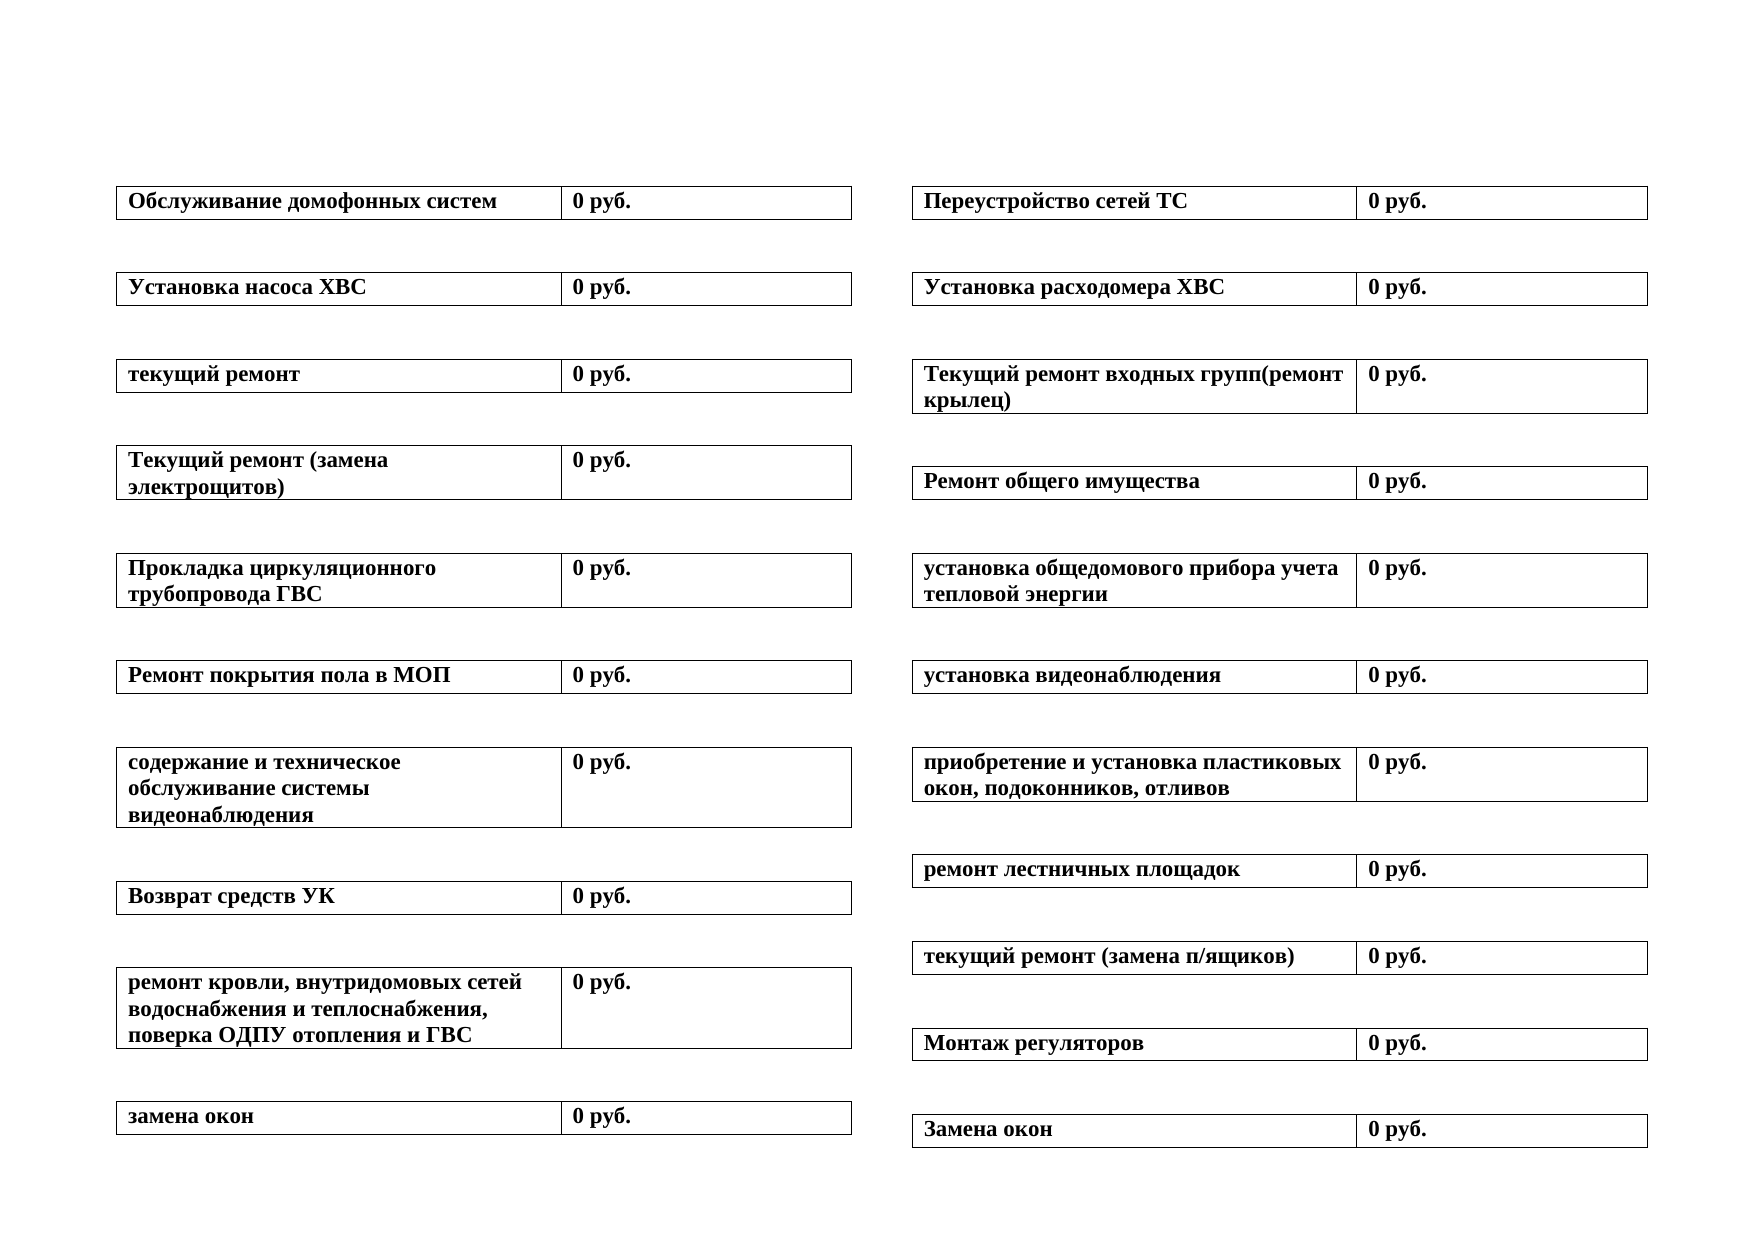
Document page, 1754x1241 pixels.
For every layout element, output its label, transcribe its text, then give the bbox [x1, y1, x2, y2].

table_header 0 руб. [562, 661, 851, 693]
table_header 0 руб. [562, 446, 851, 499]
table_header 0 руб. [1357, 187, 1647, 218]
table_header 0 руб. [562, 360, 851, 392]
table_header Обслуживание домофонных систем [117, 187, 561, 218]
table_header 0 руб. [562, 187, 851, 218]
table_header 0 руб. [562, 748, 851, 827]
table_header 0 руб. [1357, 1029, 1647, 1060]
table_header Прокладка циркуляционного трубопровода ГВС [117, 554, 561, 607]
table_header 0 руб. [562, 1102, 851, 1134]
table_header Замена окон [913, 1115, 1356, 1147]
table_header текущий ремонт [117, 360, 561, 392]
table_header Текущий ремонт входных групп(ремонт крылец) [913, 360, 1356, 412]
table_header 0 руб. [1357, 855, 1647, 887]
table_header 0 руб. [562, 968, 851, 1047]
table_header содержание и техническое обслуживание системы видеонаблюдения [117, 748, 561, 827]
table_header установка общедомового прибора учета тепловой энергии [913, 554, 1356, 607]
table_header 0 руб. [1357, 467, 1647, 499]
table_header Переустройство сетей ТС [913, 187, 1356, 218]
table_header приобретение и установка пластиковых окон, подоконников, отливов [913, 748, 1356, 801]
table_header 0 руб. [1357, 1115, 1647, 1147]
table_header Монтаж регуляторов [913, 1029, 1356, 1060]
table_header 0 руб. [1357, 554, 1647, 607]
table_header Возврат средств УК [117, 882, 561, 913]
table_header Установка расходомера ХВС [913, 273, 1356, 305]
table_header 0 руб. [1357, 661, 1647, 693]
table_header 0 руб. [1357, 273, 1647, 305]
table_header 0 руб. [1357, 942, 1647, 974]
table_header 0 руб. [562, 554, 851, 607]
table_header Ремонт общего имущества [913, 467, 1356, 499]
table_header установка видеонаблюдения [913, 661, 1356, 693]
table_header ремонт лестничных площадок [913, 855, 1356, 887]
table_header 0 руб. [1357, 360, 1647, 412]
table_header текущий ремонт (замена п/ящиков) [913, 942, 1356, 974]
table_header 0 руб. [562, 273, 851, 305]
table_header Текущий ремонт (замена электрощитов) [117, 446, 561, 499]
table_header Ремонт покрытия пола в МОП [117, 661, 561, 693]
table_header ремонт кровли, внутридомовых сетей водоснабжения и теплоснабжения, поверка ОДПУ отопления и ГВС [117, 968, 561, 1047]
table_header 0 руб. [562, 882, 851, 913]
table_header Установка насоса ХВС [117, 273, 561, 305]
table_header замена окон [117, 1102, 561, 1134]
table_header 0 руб. [1357, 748, 1647, 801]
